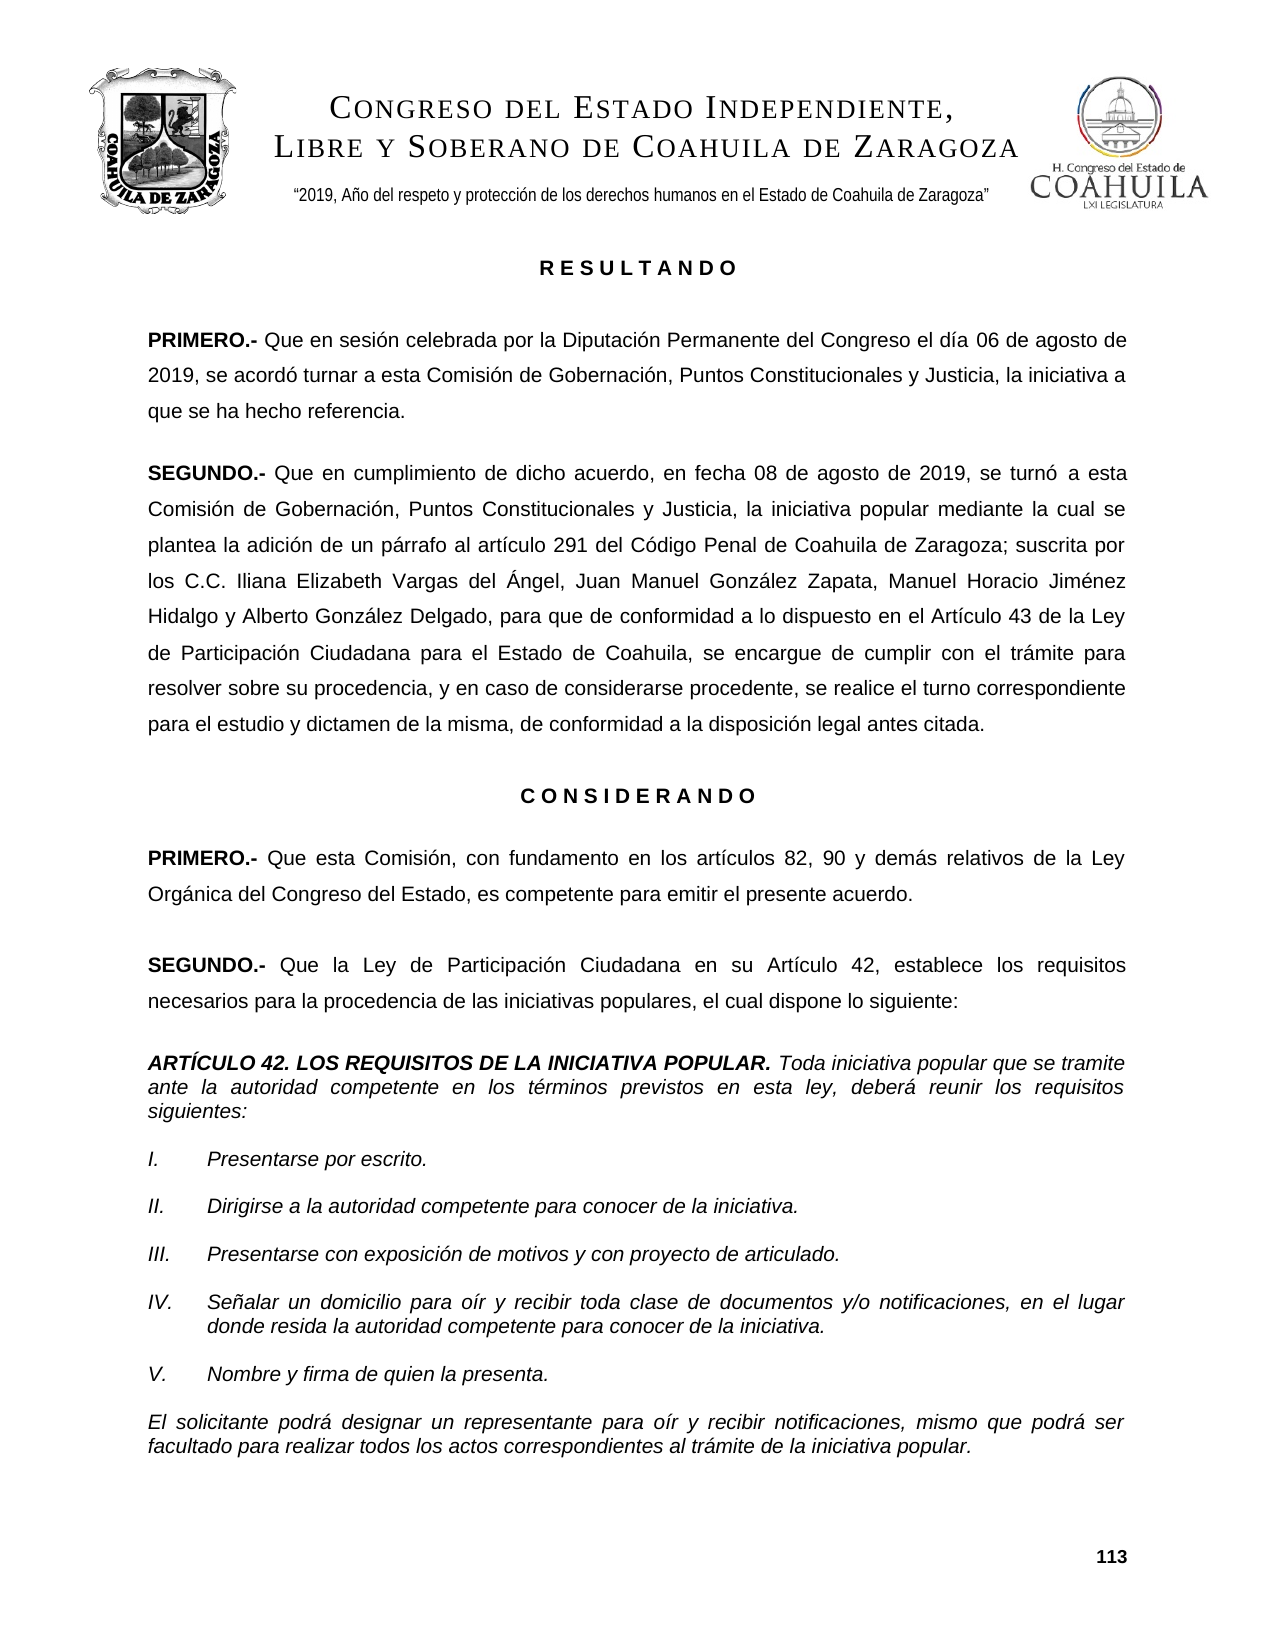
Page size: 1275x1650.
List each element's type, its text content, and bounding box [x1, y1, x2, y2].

text ARTÍCULO 42. LOS REQUISITOS DE LA INICIATIVA POPULAR. Toda iniciativa popular que se tramite ante la autoridad competente en los términos previstos en esta ley, deberá reunir los requisitos siguientes: [148, 1051, 1127, 1122]
text I. Presentarse por escrito. [148, 1146, 1127, 1170]
text V. Nombre y firma de quien la presenta. [148, 1362, 1127, 1386]
text III. Presentarse con exposición de motivos y con proyecto de articulado. [148, 1242, 1127, 1266]
text SEGUNDO.- Que la Ley de Participación Ciudadana en su Artículo 42, establece los requisitos necesarios para la procedencia de las iniciativas populares, el cual dispone lo siguiente: [148, 953, 1127, 1013]
text IV. Señalar un domicilio para oír y recibir toda clase de documentos y/o notificaciones, en el lugar donde resida la autoridad competente para conocer de la iniciativa. [148, 1290, 1127, 1338]
text SEGUNDO.- Que en cumplimiento de dicho acuerdo, en fecha 08 de agosto de 2019, se turnó a esta Comisión de Gobernación, Puntos Constitucionales y Justicia, la iniciativa popular mediante la cual se plantea la adición de un párrafo al artículo 291 del Código Penal de Coahuila de Zaragoza; suscrita por los C.C. Iliana Elizabeth Vargas del Ángel, Juan Manuel González Zapata, Manuel Horacio Jiménez Hidalgo y Alberto González Delgado, para que de conformidad a lo dispuesto en el Artículo 43 de la Ley de Participación Ciudadana para el Estado de Coahuila, se encargue de cumplir con el trámite para resolver sobre su procedencia, y en caso de considerarse procedente, se realice el turno correspondiente para el estudio y dictamen de la misma, de conformidad a la disposición legal antes citada. [148, 461, 1127, 736]
text C O N S I D E R A N D O [148, 784, 1127, 808]
picture [88, 68, 237, 214]
picture [1020, 70, 1214, 214]
text PRIMERO.- Que en sesión celebrada por la Diputación Permanente del Congreso el día 06 de agosto de 2019, se acordó turnar a esta Comisión de Gobernación, Puntos Constitucionales y Justicia, la iniciativa a que se ha hecho referencia. [148, 327, 1127, 423]
text El solicitante podrá designar un representante para oír y recibir notificaciones, mismo que podrá ser facultado para realizar todos los actos correspondientes al trámite de la iniciativa popular. [148, 1410, 1127, 1458]
text PRIMERO.- Que esta Comisión, con fundamento en los artículos 82, 90 y demás relativos de la Ley Orgánica del Congreso del Estado, es competente para emitir el presente acuerdo. [148, 845, 1127, 905]
text R E S U L T A N D O [148, 256, 1127, 279]
text II. Dirigirse a la autoridad competente para conocer de la iniciativa. [148, 1194, 1127, 1218]
